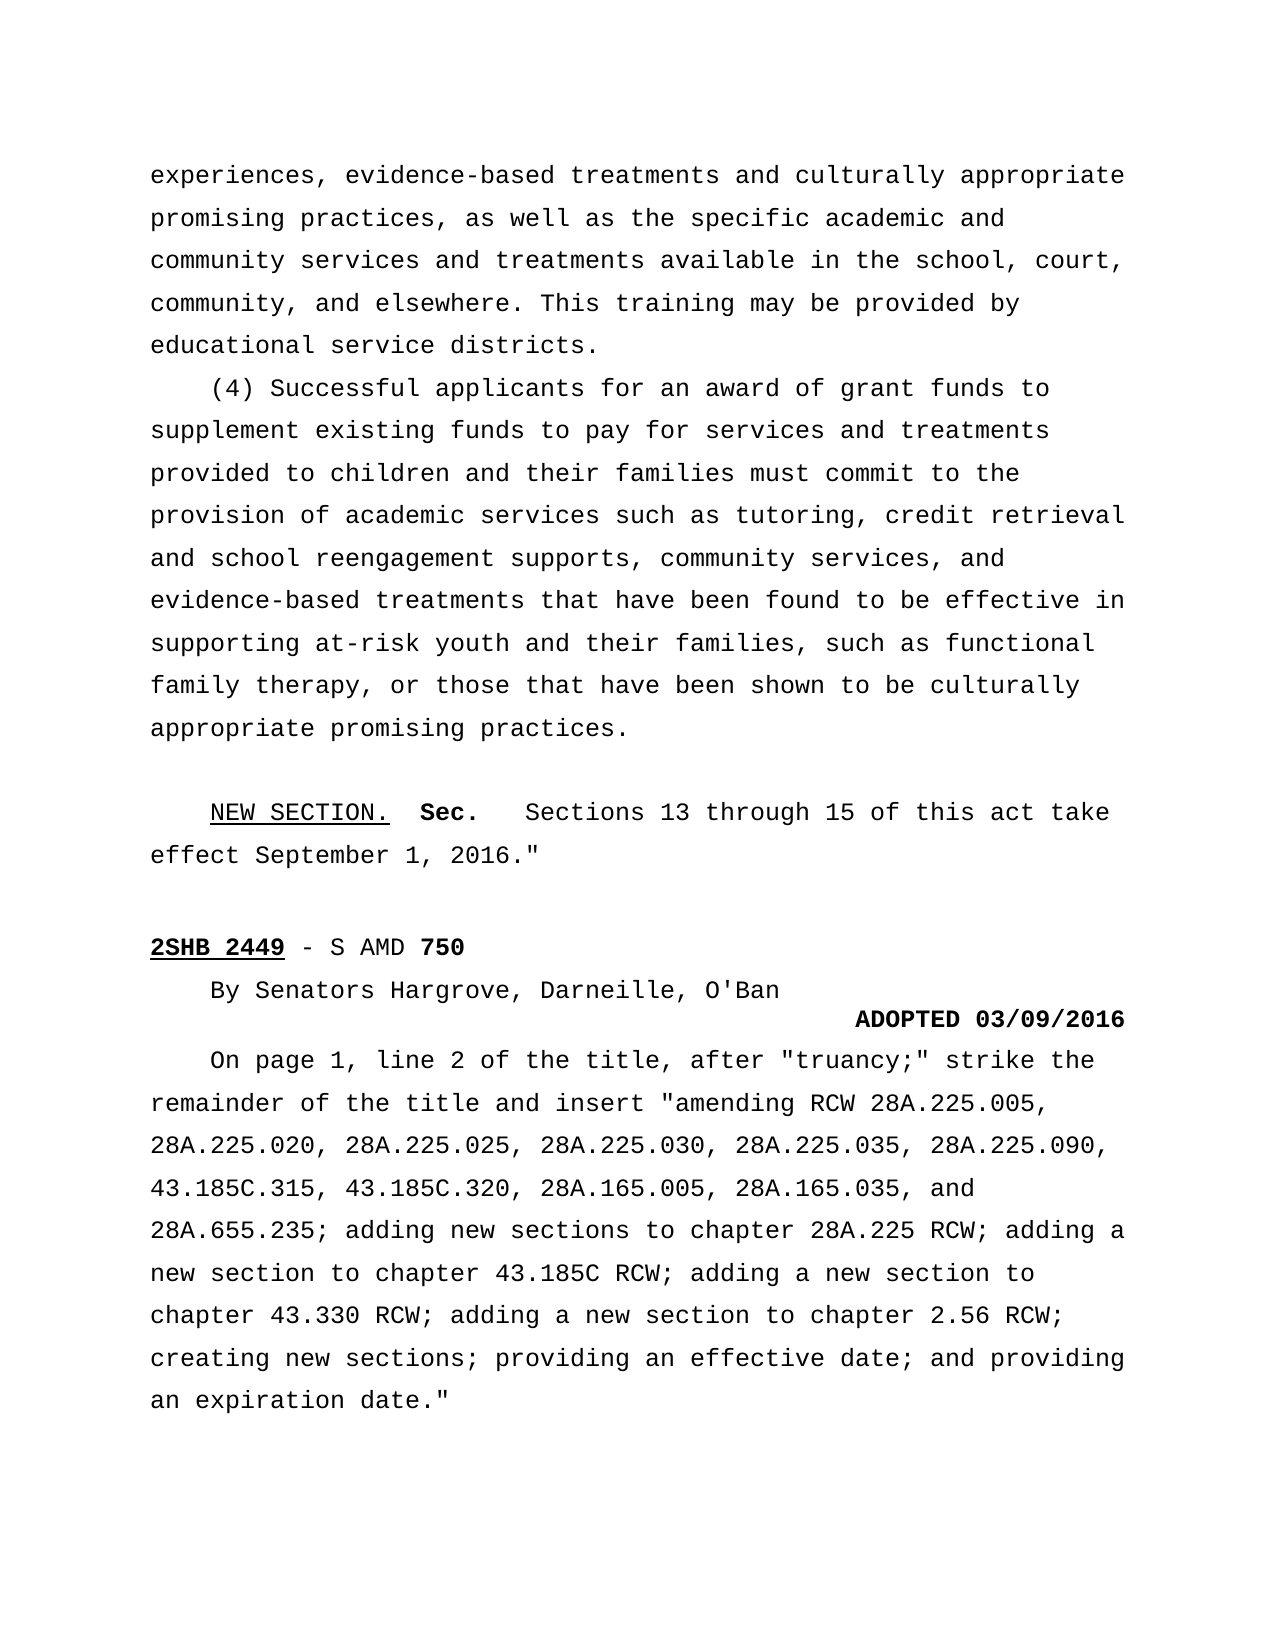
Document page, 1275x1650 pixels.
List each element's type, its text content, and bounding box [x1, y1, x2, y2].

text NEW SECTION. Sec. Sections 13 through 15 of this act take effect September 1, 2016." [150, 787, 1125, 872]
text ADOPTED 03/09/2016 [150, 1007, 1125, 1035]
text (4) Successful applicants for an award of grant funds to supplement existing funds to pay for services and treatments provided to children and their families must commit to the provision of academic services such as tutoring, credit retrieval and school reengagement supports, community services, and evidence-based treatments that have been found to be effective in supporting at-risk youth and their families, such as functional family therapy, or those that have been shown to be culturally appropriate promising practices. [150, 362, 1125, 745]
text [150, 150, 1125, 362]
text On page 1, line 2 of the title, after "truancy;" strike the remainder of the title and insert "amending RCW 28A.225.005, 28A.225.020, 28A.225.025, 28A.225.030, 28A.225.035, 28A.225.090, 43.185C.315, 43.185C.320, 28A.165.005, 28A.165.035, and 28A.655.235; adding new sections to chapter 28A.225 RCW; adding a new section to chapter 43.185C RCW; adding a new section to chapter 43.330 RCW; adding a new section to chapter 2.56 RCW; creating new sections; providing an effective date; and providing an expiration date." [150, 1035, 1125, 1417]
text By Senators Hargrove, Darneille, O'Ban [150, 964, 1125, 1007]
text 2SHB 2449 - S AMD 750 [150, 922, 1125, 964]
